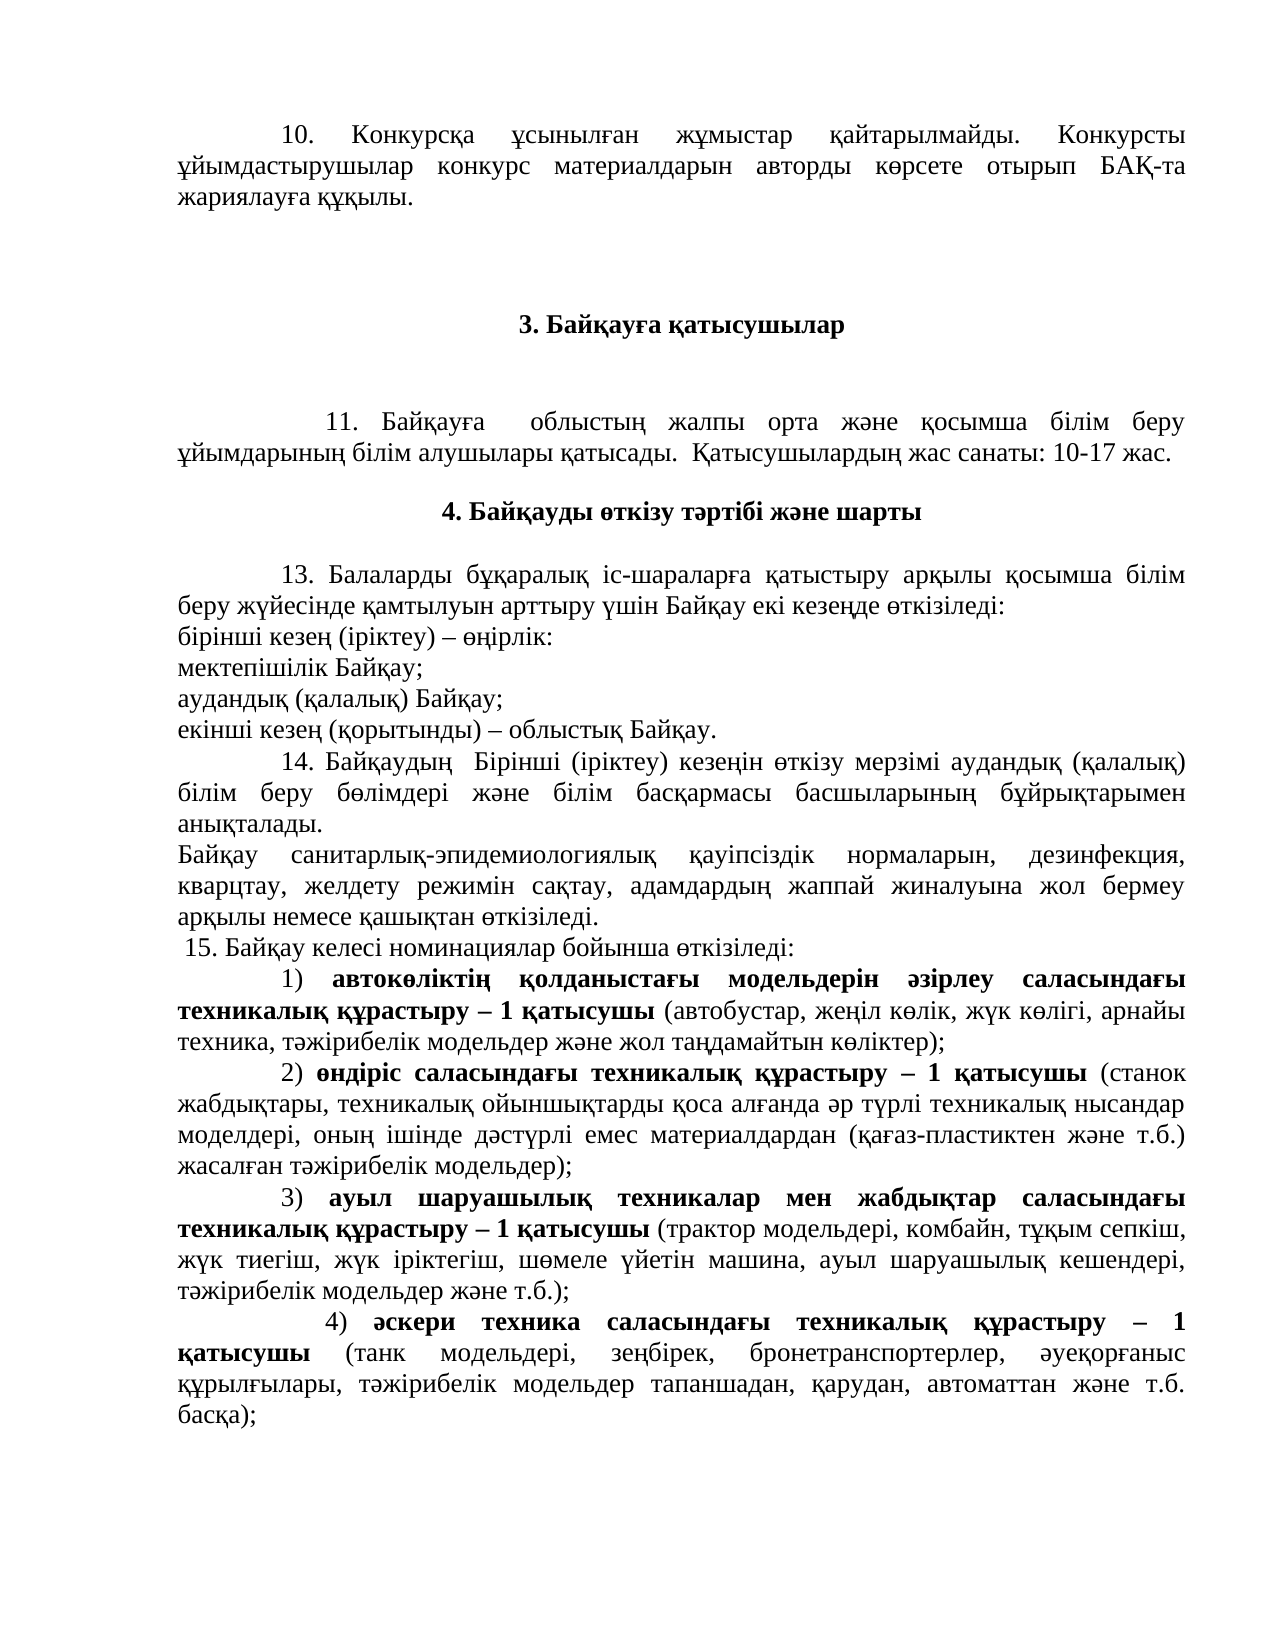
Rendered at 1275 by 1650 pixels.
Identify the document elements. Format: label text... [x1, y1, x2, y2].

text 4. Байқауды өткізу тәртібі және шарты [177, 495, 1186, 527]
text 15. Байқау келесі номинациялар бойынша өткізіледі: [177, 931, 1186, 963]
text бірінші кезең (іріктеу) – өңірлік: [177, 620, 1186, 651]
text 13. Балаларды бұқаралық іс-шараларға қатыстыру арқылы қосымша білім беру жүйесінде қамтылуын арттыру үшін Байқау екі кезеңде өткізіледі: [177, 558, 1186, 620]
text мектепішілік Байқау; [177, 651, 1186, 682]
text 3) ауыл шаруашылық техникалар мен жабдықтар саласындағы техникалық құрастыру – 1 қатысушы (трактор модельдері, комбайн, тұқым сепкіш, жүк тиегіш, жүк іріктегіш, шөмеле үйетін машина, ауыл шаруашылық кешендері, тәжірибелік модельдер және т.б.); [177, 1181, 1186, 1305]
text 14. Байқаудың Бірінші (іріктеу) кезеңін өткізу мерзімі аудандық (қалалық) білім беру бөлімдері және білім басқармасы басшыларының бұйрықтарымен анықталады. [177, 744, 1186, 838]
text 1) автокөліктің қолданыстағы модельдерін әзірлеу саласындағы техникалық құрастыру – 1 қатысушы (автобустар, жеңіл көлік, жүк көлігі, арнайы техника, тәжірибелік модельдер және жол таңдамайтын көліктер); [177, 963, 1186, 1056]
text Байқау санитарлық-эпидемиологиялық қауіпсіздік нормаларын, дезинфекция, кварцтау, желдету режимін сақтау, адамдардың жаппай жиналуына жол бермеу арқылы немесе қашықтан өткізіледі. [177, 838, 1186, 931]
text 3. Байқауға қатысушылар [177, 308, 1186, 404]
text 10. Конкурсқа ұсынылған жұмыстар қайтарылмайды. Конкурсты ұйымдастырушылар конкурс материалдарын авторды көрсете отырып БАҚ-та жариялауға құқылы. [177, 118, 1186, 276]
text 11. Байқауға облыстың жалпы орта және қосымша білім беру ұйымдарының білім алушылары қатысады. Қатысушылардың жас санаты: 10-17 жас. [177, 405, 1186, 467]
text аудандық (қалалық) Байқау; [177, 682, 1186, 713]
text 2) өндіріс саласындағы техникалық құрастыру – 1 қатысушы (станок жабдықтары, техникалық ойыншықтарды қоса алғанда әр түрлі техникалық нысандар моделдері, оның ішінде дәстүрлі емес материалдардан (қағаз-пластиктен және т.б.) жасалған тәжірибелік модельдер); [177, 1056, 1186, 1181]
text 4) әскери техника саласындағы техникалық құрастыру – 1 қатысушы (танк модельдері, зеңбірек, бронетранспортерлер, әуеқорғаныс құрылғылары, тәжірибелік модельдер тапаншадан, қарудан, автоматтан және т.б. басқа); [177, 1305, 1186, 1494]
text екінші кезең (қорытынды) – облыстық Байқау. [177, 713, 1186, 744]
